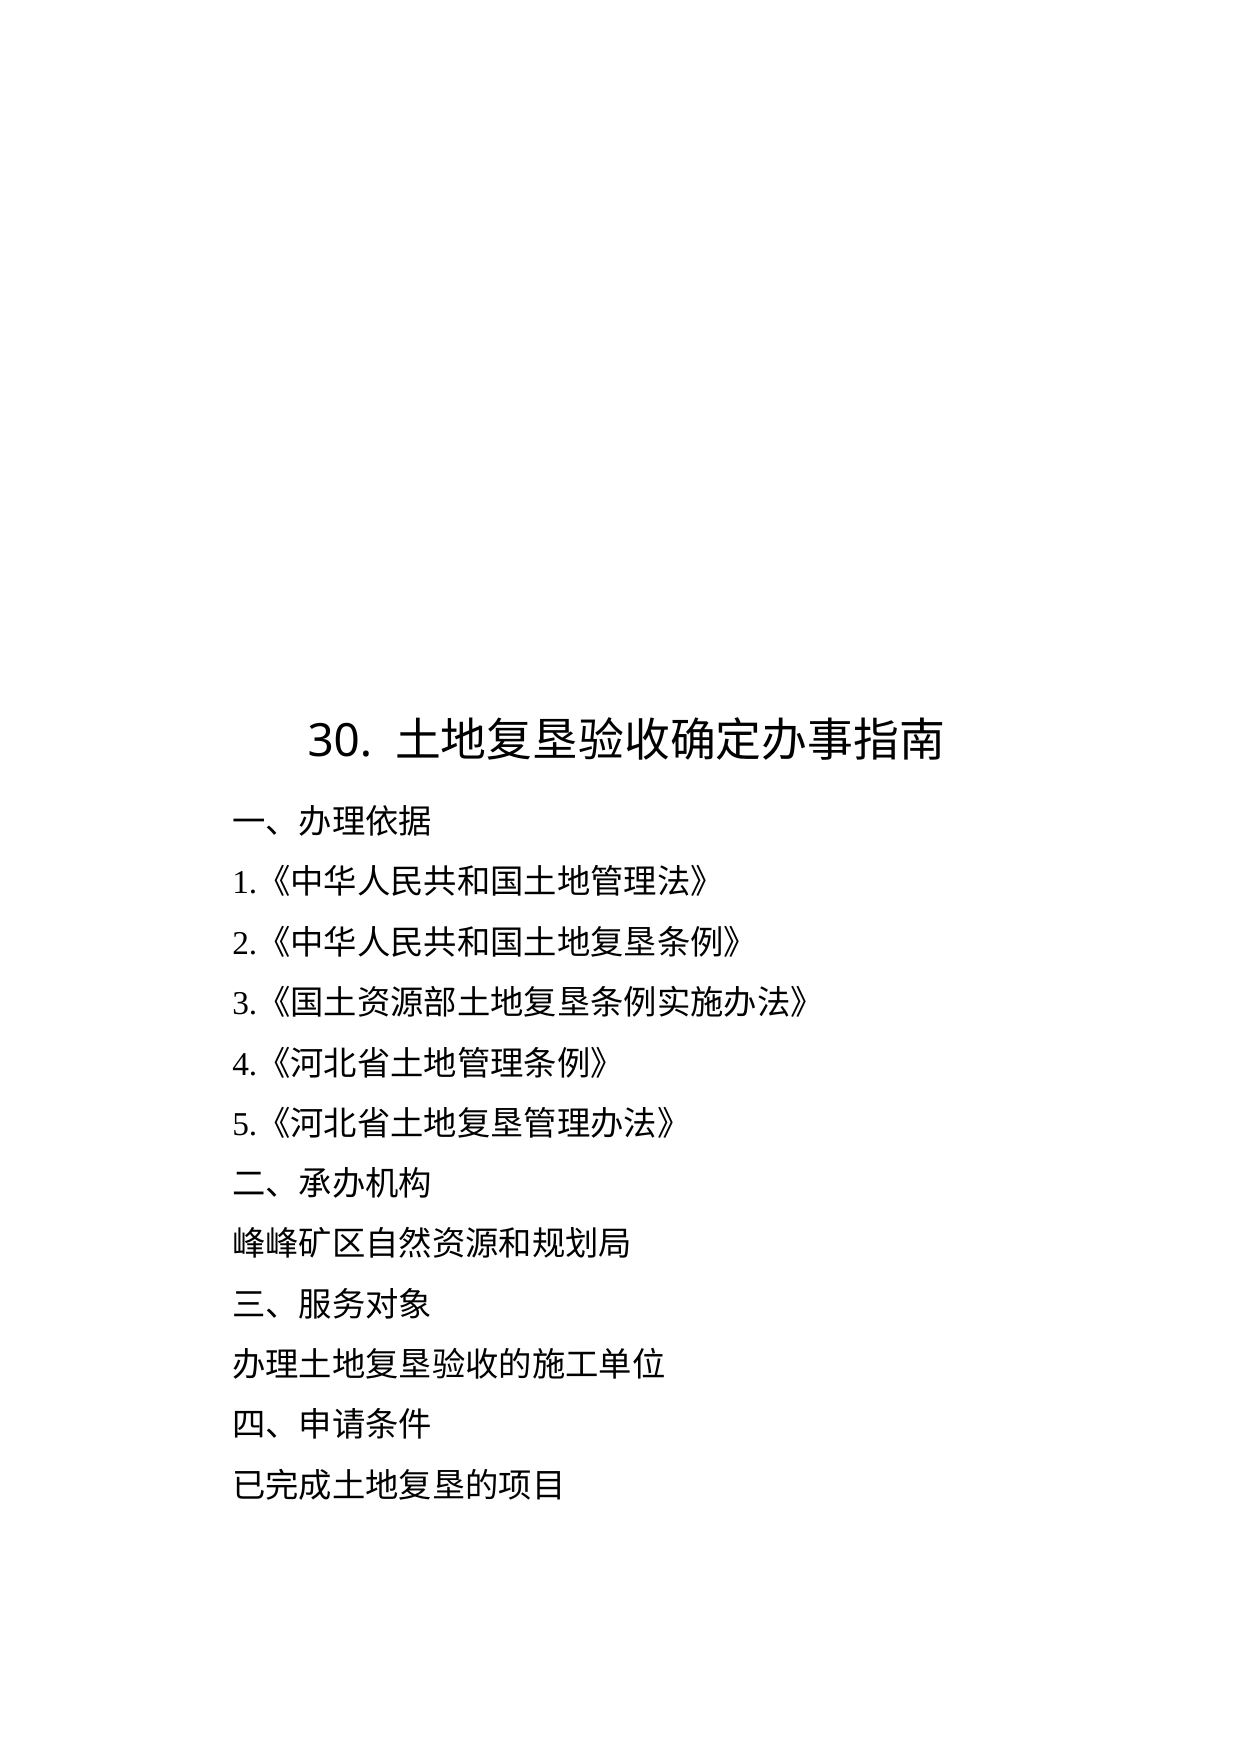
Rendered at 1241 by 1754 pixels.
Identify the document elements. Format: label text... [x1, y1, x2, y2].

text 一、办理依据 [165, 785, 1087, 846]
list 办理土地复垦验收的施工单位 [165, 1328, 1087, 1388]
text 3.《国土资源部土地复垦条例实施办法》 [165, 966, 1087, 1027]
text 2.《中华人民共和国土地复垦条例》 [165, 906, 1087, 966]
list 已完成土地复垦的项目 [165, 1449, 1087, 1509]
text 峰峰矿区自然资源和规划局 [165, 1208, 1087, 1268]
text 4.《河北省土地管理条例》 [165, 1027, 1087, 1087]
text 1.《中华人民共和国土地管理法》 [165, 846, 1087, 906]
list 土地复垦验收确定办事指南 [165, 688, 1087, 785]
text 二、承办机构 [165, 1147, 1087, 1208]
text 5.《河北省土地复垦管理办法》 [165, 1087, 1087, 1147]
list 四、申请条件 [165, 1388, 1087, 1449]
list 三、服务对象 [165, 1268, 1087, 1328]
